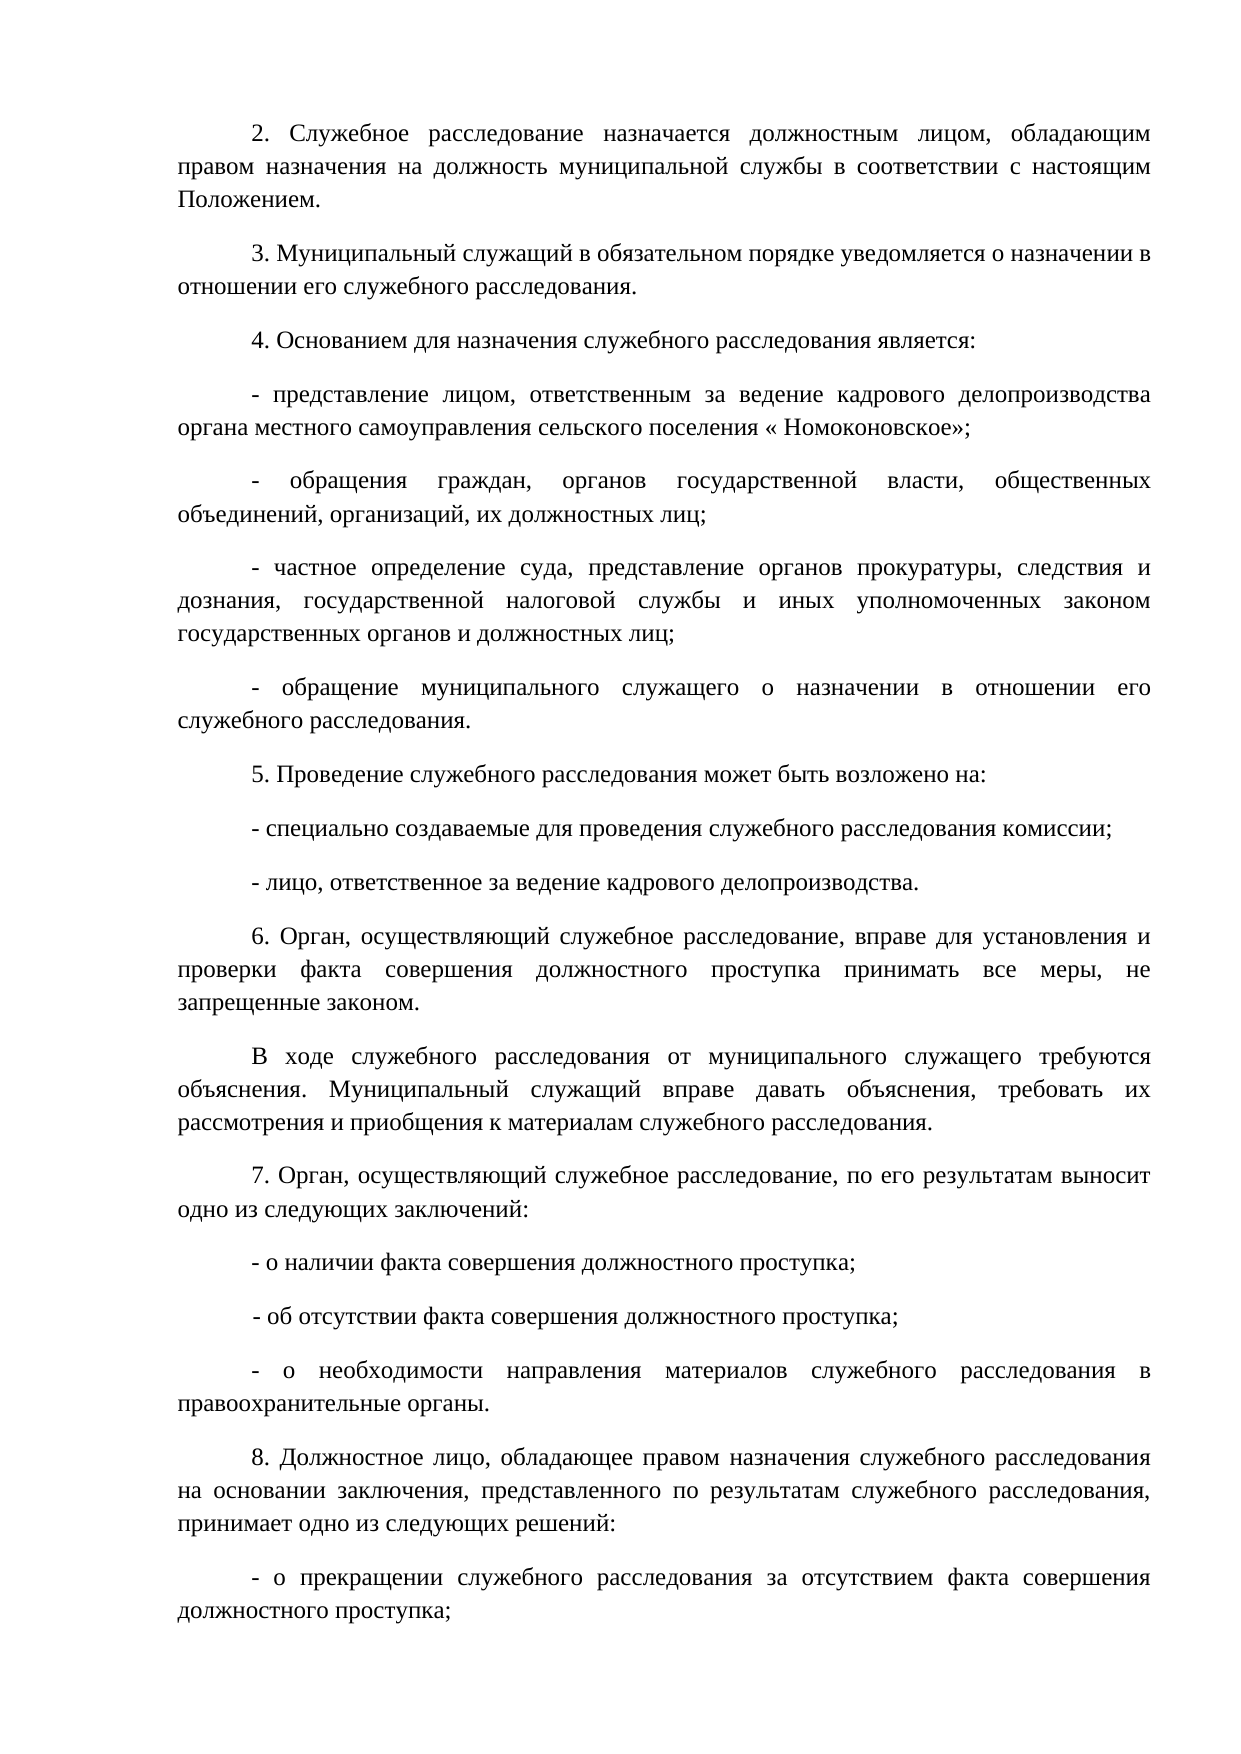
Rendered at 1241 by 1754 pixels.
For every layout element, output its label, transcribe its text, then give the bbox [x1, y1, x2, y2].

text В ходе служебного расследования от муниципального служащего требуются объяснения. Муниципальный служащий вправе давать объяснения, требовать их рассмотрения и приобщения к материалам служебного расследования. [177, 1041, 1152, 1136]
text - лицо, ответственное за ведение кадрового делопроизводства. [177, 867, 1152, 896]
text 5. Проведение служебного расследования может быть возложено на: [177, 759, 1152, 788]
text - о прекращении служебного расследования за отсутствием факта совершения должностного проступка; [177, 1562, 1152, 1624]
text 2. Служебное расследование назначается должностным лицом, обладающим правом назначения на должность муниципальной службы в соответствии с настоящим Положением. [177, 118, 1152, 213]
text - обращение муниципального служащего о назначении в отношении его служебного расследования. [177, 672, 1152, 734]
text - об отсутствии факта совершения должностного проступка; [177, 1301, 1152, 1330]
text - о наличии факта совершения должностного проступка; [177, 1247, 1152, 1276]
text - обращения граждан, органов государственной власти, общественных объединений, организаций, их должностных лиц; [177, 466, 1152, 527]
text 8. Должностное лицо, обладающее правом назначения служебного расследования на основании заключения, представленного по результатам служебного расследования, принимает одно из следующих решений: [177, 1442, 1152, 1537]
text 4. Основанием для назначения служебного расследования является: [177, 325, 1152, 354]
text - специально создаваемые для проведения служебного расследования комиссии; [177, 813, 1152, 842]
text - представление лицом, ответственным за ведение кадрового делопроизводства органа местного самоуправления сельского поселения « Номоконовское»; [177, 379, 1152, 441]
text - частное определение суда, представление органов прокуратуры, следствия и дознания, государственной налоговой службы и иных уполномоченных законом государственных органов и должностных лиц; [177, 552, 1152, 647]
text - о необходимости направления материалов служебного расследования в правоохранительные органы. [177, 1355, 1152, 1417]
text 3. Муниципальный служащий в обязательном порядке уведомляется о назначении в отношении его служебного расследования. [177, 238, 1152, 300]
text 6. Орган, осуществляющий служебное расследование, вправе для установления и проверки факта совершения должностного проступка принимать все меры, не запрещенные законом. [177, 921, 1152, 1016]
text 7. Орган, осуществляющий служебное расследование, по его результатам выносит одно из следующих заключений: [177, 1161, 1152, 1222]
